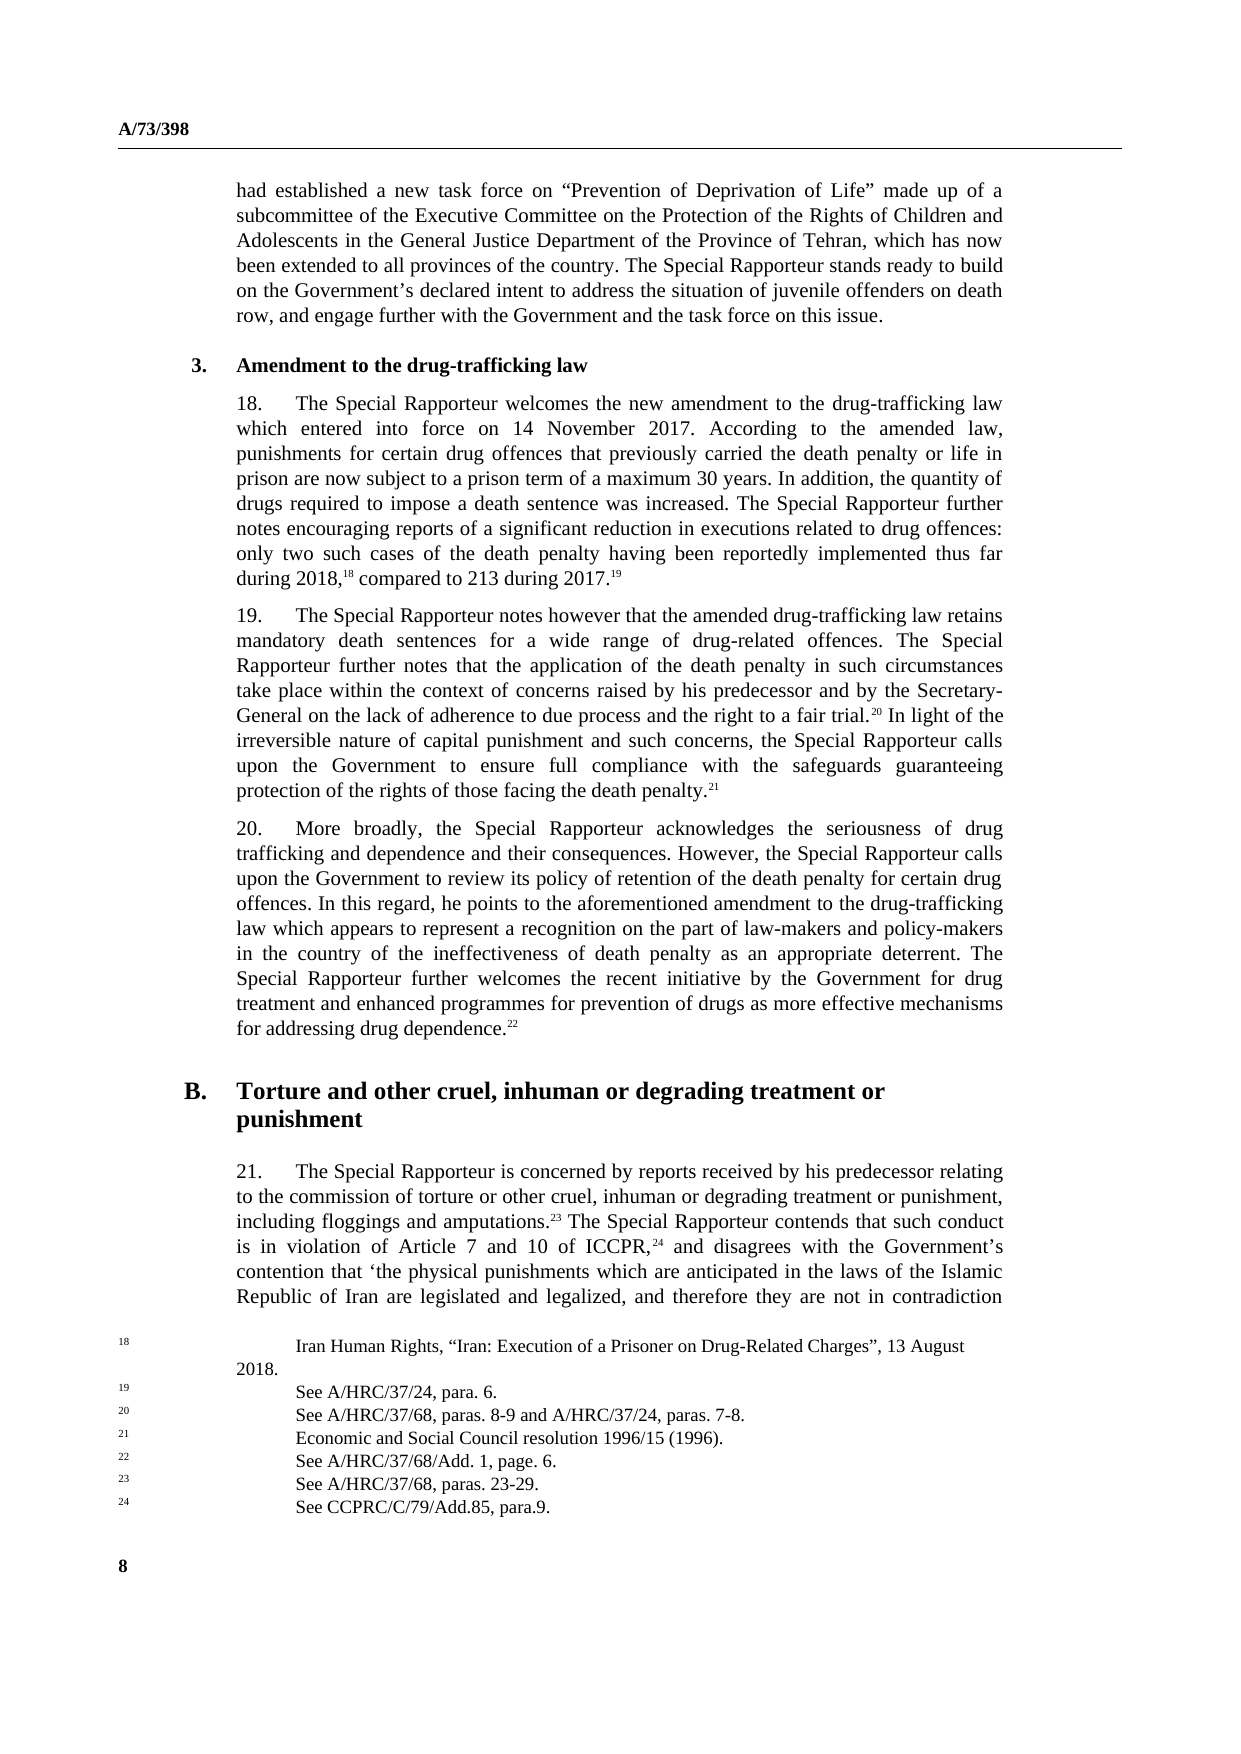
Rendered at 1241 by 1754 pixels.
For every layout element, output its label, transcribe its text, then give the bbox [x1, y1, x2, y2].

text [236, 1158, 1004, 1308]
text B. Torture and other cruel, inhuman or degrading treatment or punishment [118, 1077, 1004, 1133]
text 20. More broadly, the Special Rapporteur acknowledges the seriousness of drug trafficking and dependence and their consequences. However, the Special Rapporteur calls upon the Government to review its policy of retention of the death penalty for certain drug offences. In this regard, he points to the aforementioned amendment to the drug-trafficking law which appears to represent a recognition on the part of law-makers and policy-makers in the country of the ineffectiveness of death penalty as an appropriate deterrent. The Special Rapporteur further welcomes the recent initiative by the Government for drug treatment and enhanced programmes for prevention of drugs as more effective mechanisms for addressing drug dependence. [236, 815, 1004, 1040]
text 18. The Special Rapporteur welcomes the new amendment to the drug-trafficking law which entered into force on 14 November 2017. According to the amended law, punishments for certain drug offences that previously carried the death penalty or life in prison are now subject to a prison term of a maximum 30 years. In addition, the quantity of drugs required to impose a death sentence was increased. The Special Rapporteur further notes encouraging reports of a significant reduction in executions related to drug offences: only two such cases of the death penalty having been reportedly implemented thus far during 2018, compared to 213 during 2017. [236, 390, 1004, 590]
text 19. The Special Rapporteur notes however that the amended drug-trafficking law retains mandatory death sentences for a wide range of drug-related offences. The Special Rapporteur further notes that the application of the death penalty in such circumstances take place within the context of concerns raised by his predecessor and by the Secretary-General on the lack of adherence to due process and the right to a fair trial. In light of the irreversible nature of capital punishment and such concerns, the Special Rapporteur calls upon the Government to ensure full compliance with the safeguards guaranteeing protection of the rights of those facing the death penalty. [236, 602, 1004, 802]
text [236, 177, 1004, 327]
text 3. Amendment to the drug-trafficking law [118, 352, 1004, 377]
